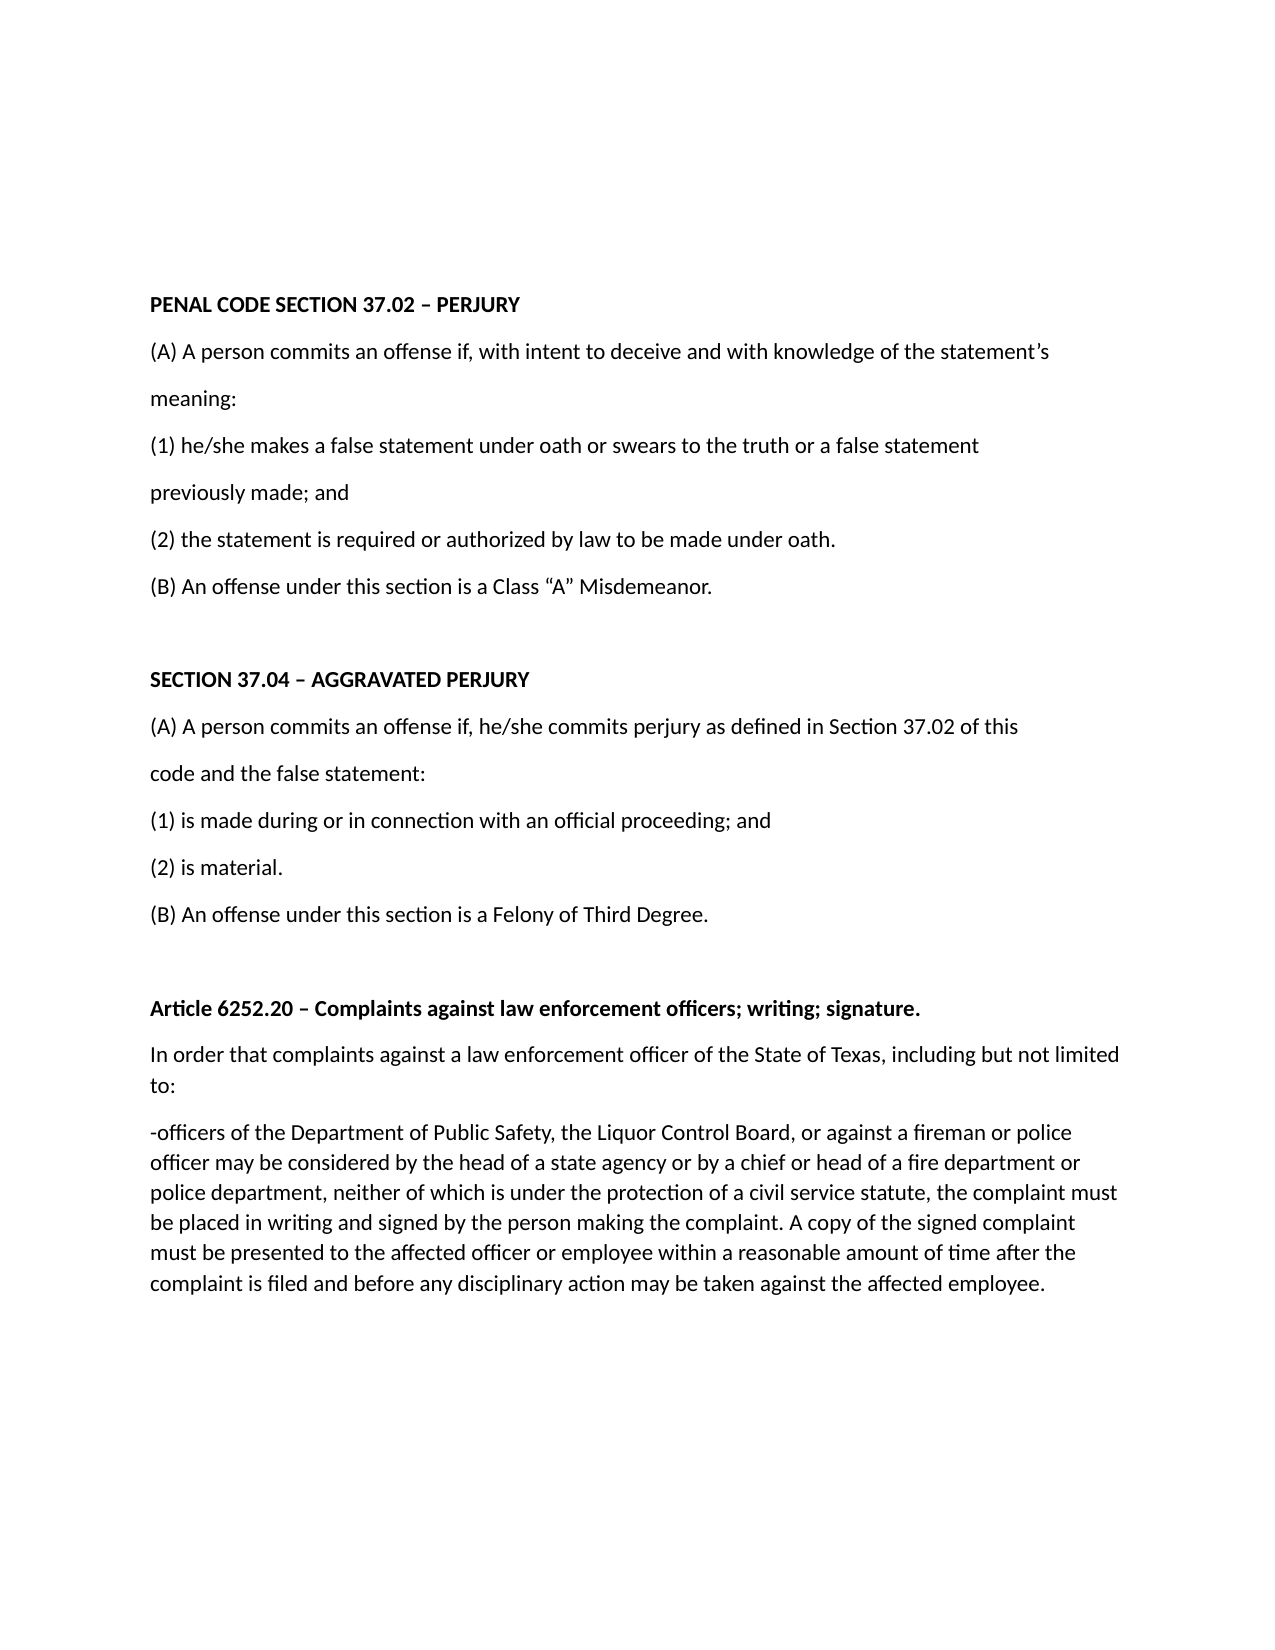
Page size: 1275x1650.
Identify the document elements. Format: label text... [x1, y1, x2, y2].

text In order that complaints against a law enforcement officer of the State of Texas, including but not limited to: [150, 1041, 1125, 1099]
text (A) A person commits an offense if, with intent to deceive and with knowledge of the statement’s [150, 337, 1125, 366]
text SECTION 37.04 – AGGRAVATED PERJURY [150, 666, 1125, 694]
text (1) he/she makes a false statement under oath or swears to the truth or a false statement [150, 431, 1125, 459]
text (B) An offense under this section is a Class “A” Misdemeanor. [150, 572, 1125, 600]
text (2) the statement is required or authorized by law to be made under oath. [150, 525, 1125, 553]
text code and the false statement: [150, 759, 1125, 787]
text meaning: [150, 384, 1125, 412]
text (1) is made during or in connection with an official proceeding; and [150, 806, 1125, 834]
text (A) A person commits an offense if, he/she commits perjury as defined in Section 37.02 of this [150, 712, 1125, 741]
text Article 6252.20 – Complaints against law enforcement officers; writing; signature. [150, 994, 1125, 1022]
text previously made; and [150, 478, 1125, 506]
text -officers of the Department of Public Safety, the Liquor Control Board, or against a fireman or police officer may be considered by the head of a state agency or by a chief or head of a fire department or police department, neither of which is under the protection of a civil service statute, the complaint must be placed in writing and signed by the person making the complaint. A copy of the signed complaint must be presented to the affected officer or employee within a reasonable amount of time after the complaint is filed and before any disciplinary action may be taken against the affected employee. [150, 1118, 1125, 1297]
text (2) is material. [150, 853, 1125, 881]
text (B) An offense under this section is a Felony of Third Degree. [150, 900, 1125, 928]
text PENAL CODE SECTION 37.02 – PERJURY [150, 291, 1125, 319]
